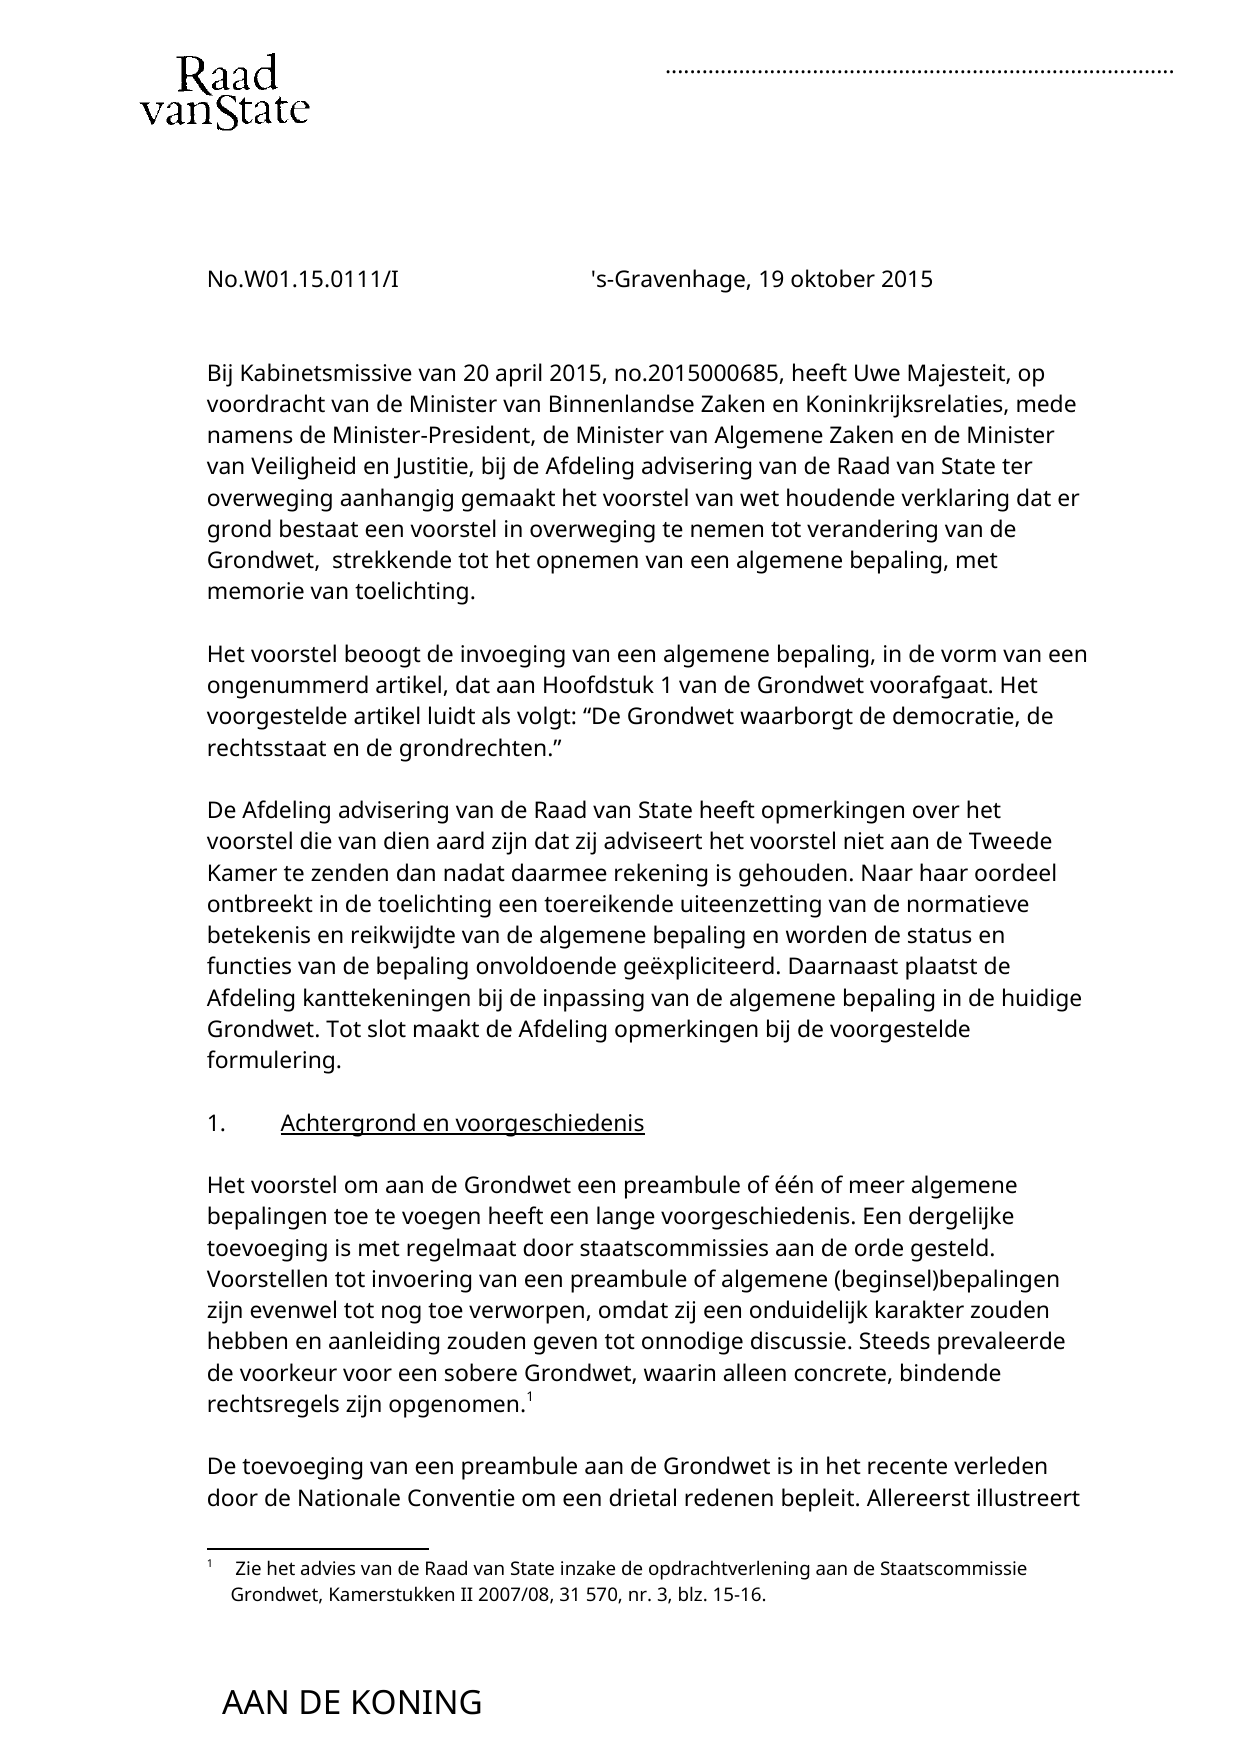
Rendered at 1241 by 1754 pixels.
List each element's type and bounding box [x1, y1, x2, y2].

picture [129, 17, 320, 139]
